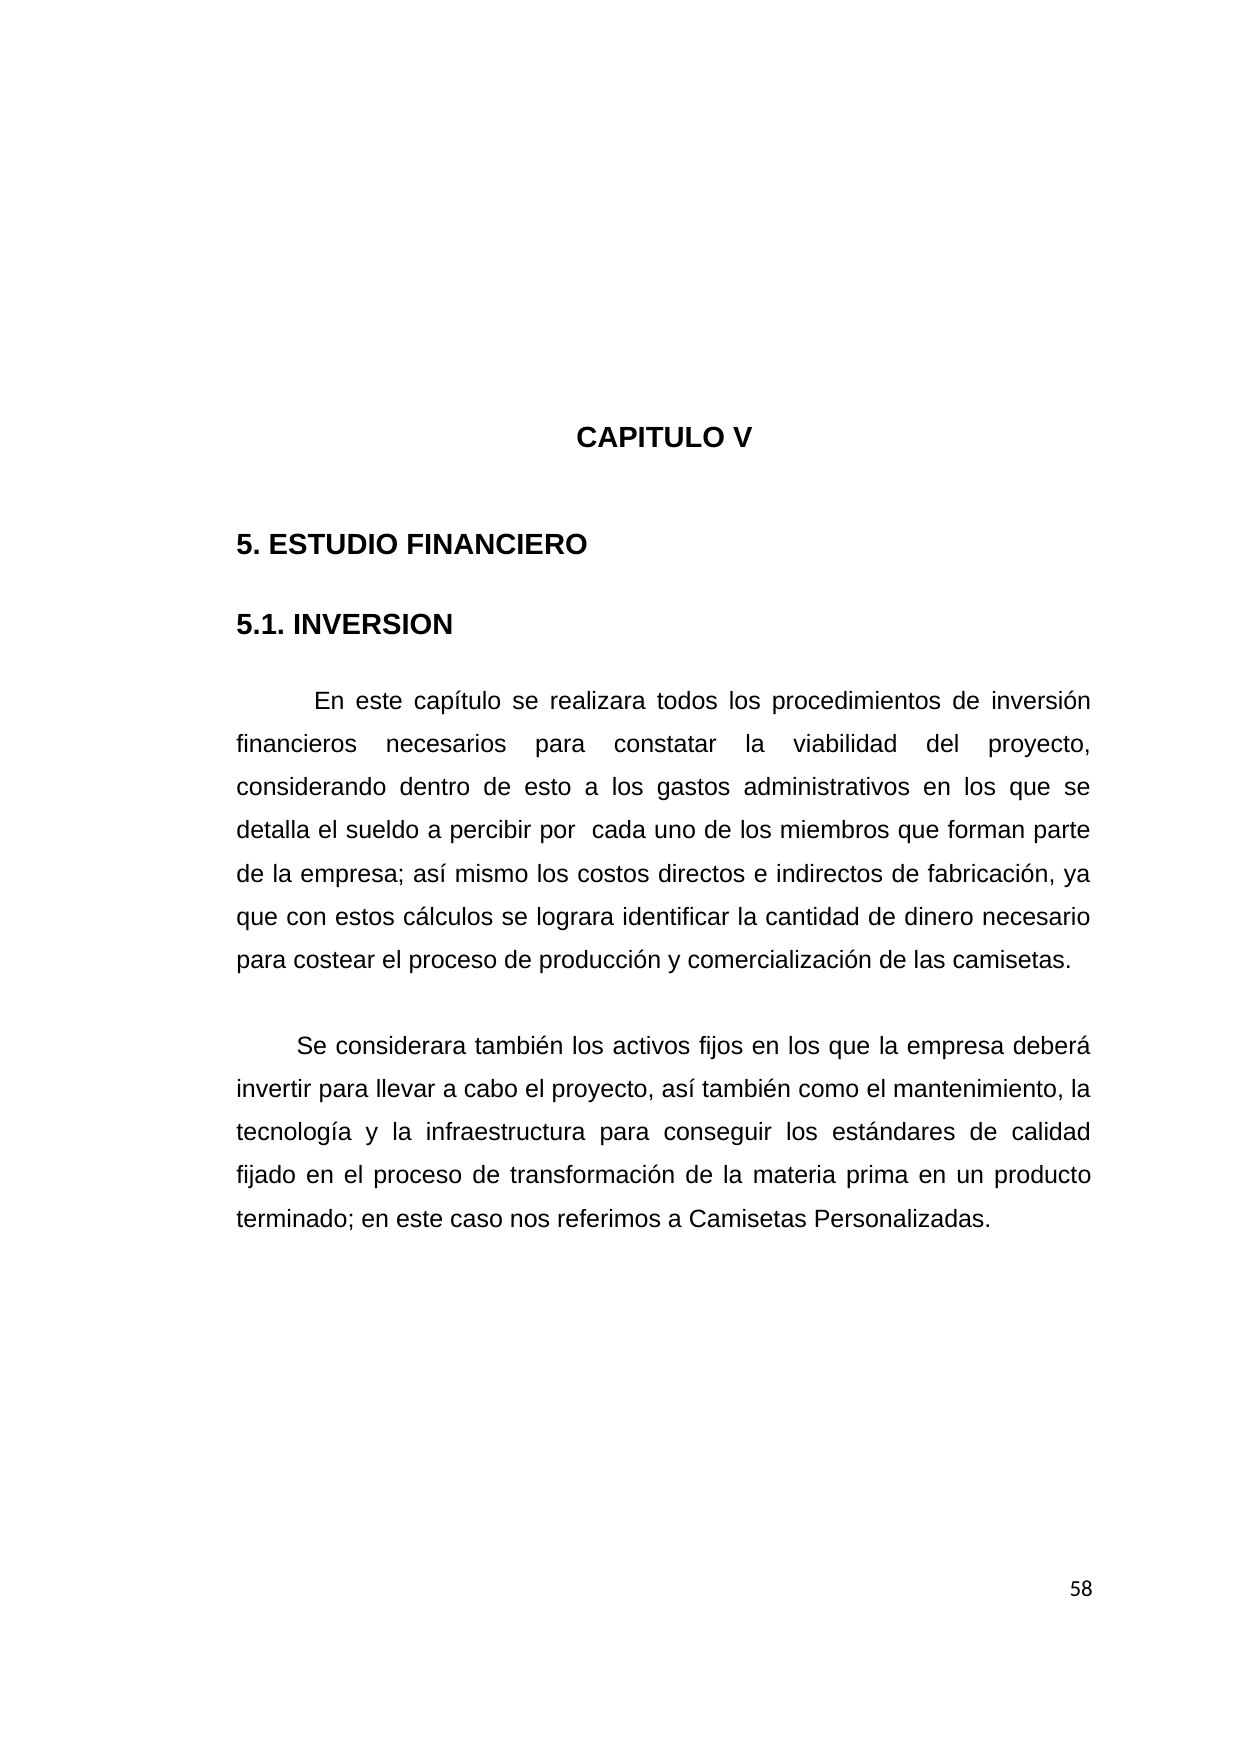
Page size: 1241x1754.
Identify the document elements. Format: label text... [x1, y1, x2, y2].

subtitle 5. ESTUDIO FINANCIERO [236, 527, 1092, 561]
text Se considerara también los activos fijos en los que la empresa deberá invertir para llevar a cabo el proyecto, así también como el mantenimiento, la tecnología y la infraestructura para conseguir los estándares de calidad fijado en el proceso de transformación de la materia prima en un producto terminado; en este caso nos referimos a Camisetas Personalizadas. [236, 1031, 1092, 1232]
text En este capítulo se realizara todos los procedimientos de inversión financieros necesarios para constatar la viabilidad del proyecto, considerando dentro de esto a los gastos administrativos en los que se detalla el sueldo a percibir por cada uno de los miembros que forman parte de la empresa; así mismo los costos directos e indirectos de fabricación, ya que con estos cálculos se lograra identificar la cantidad de dinero necesario para costear el proceso de producción y comercialización de las camisetas. [236, 686, 1092, 974]
title CAPITULO V [236, 420, 1092, 454]
subtitle 5.1. INVERSION [236, 607, 1092, 640]
